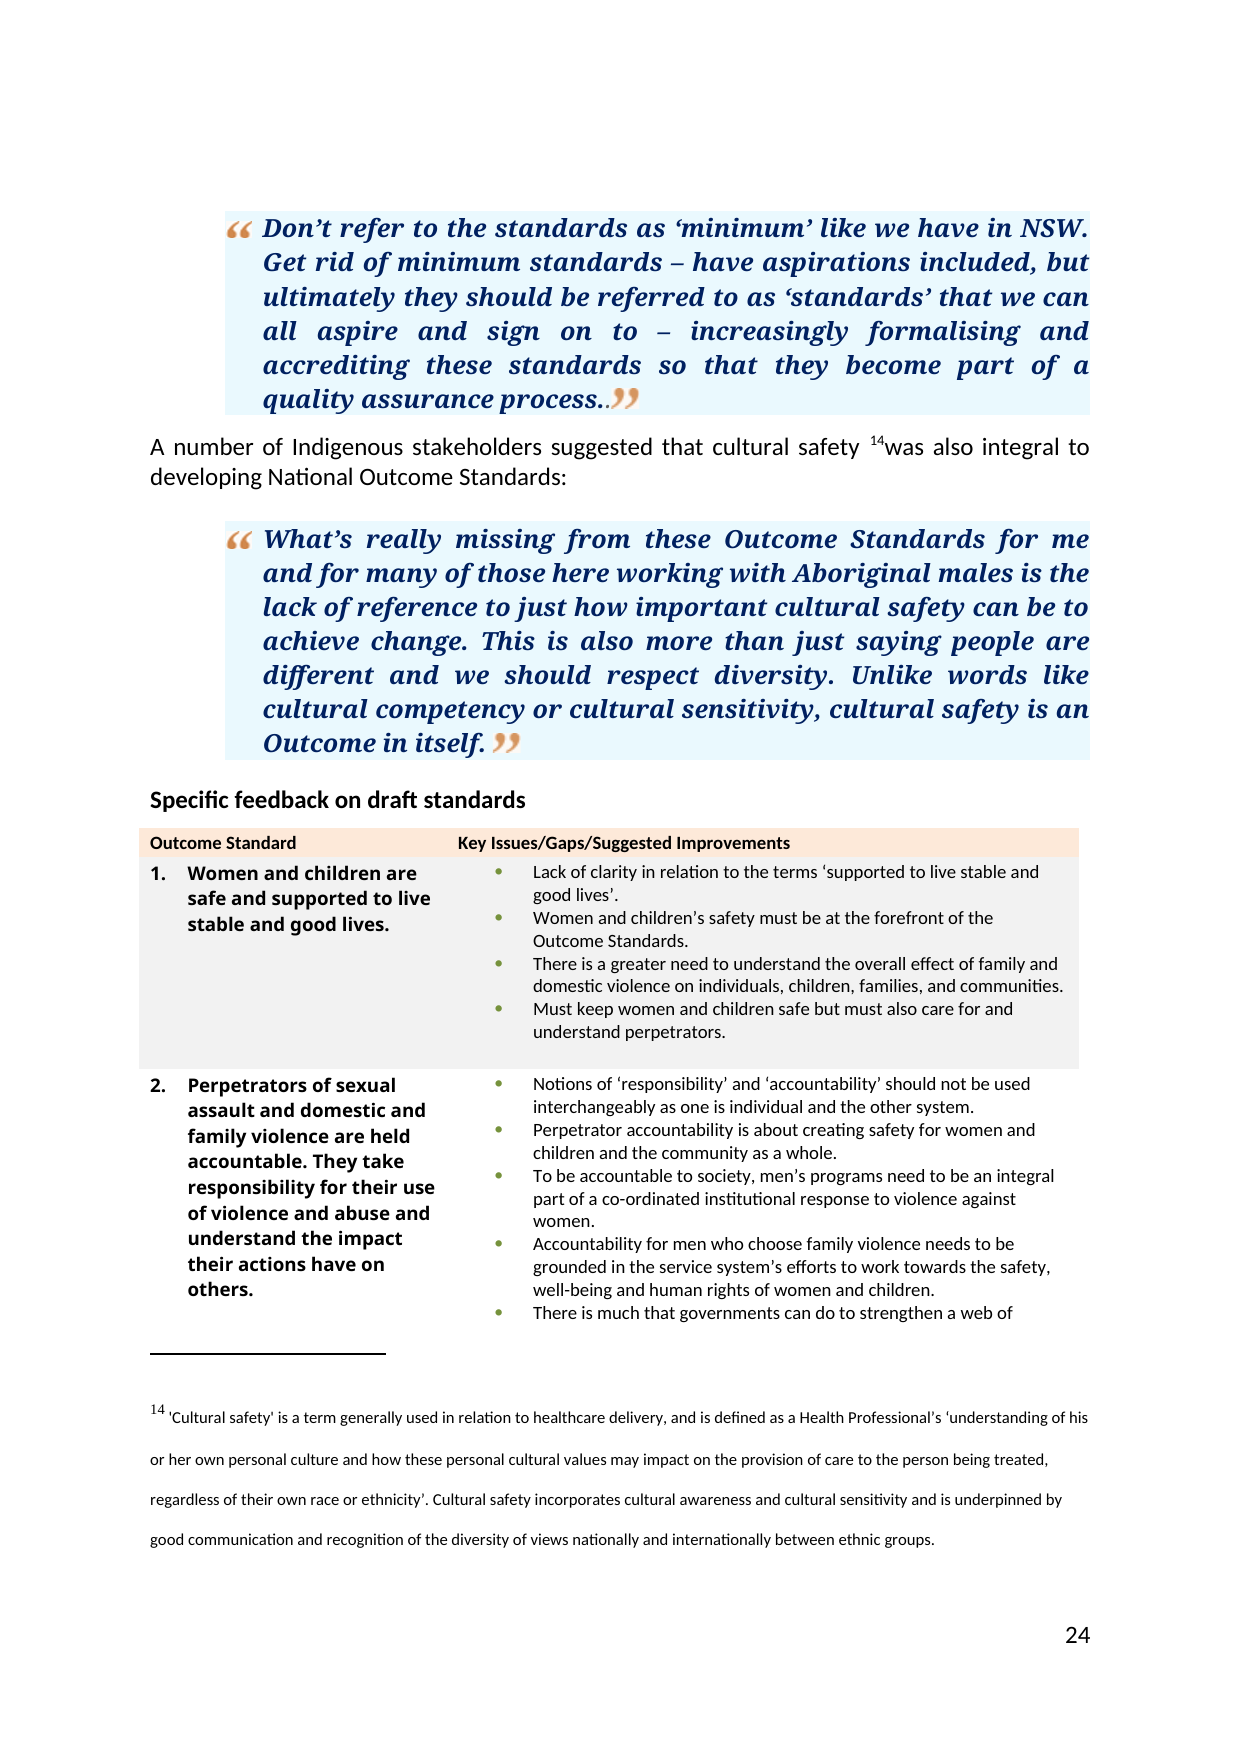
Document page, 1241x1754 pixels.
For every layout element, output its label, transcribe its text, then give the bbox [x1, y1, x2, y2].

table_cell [139, 1069, 447, 1327]
text A number of Indigenous stakeholders suggested that cultural safety was also integral to developing National Outcome Standards: [150, 431, 1090, 492]
list What’s really missing from these Outcome Standards for me and for many of those here working with Aboriginal males is the lack of reference to just how important cultural safety can be to achieve change. This is also more than just saying people are different and we should respect diversity. Unlike words like cultural competency or cultural sensitivity, cultural safety is an Outcome in itself. [225, 521, 1090, 760]
picture [226, 531, 252, 549]
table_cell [447, 1069, 1079, 1327]
list Don’t refer to the standards as ‘minimum’ like we have in NSW. Get rid of minimum standards – have aspirations included, but ultimately they should be referred to as ‘standards’ that we can all aspire and sign on to – increasingly formalising and accrediting these standards so that they become part of a quality assurance process.. [225, 211, 1090, 415]
table_cell Lack of clarity in relation to the terms ‘supported to live stable and good lives’. Women and children’s safety must be at the forefront of the Outcome Standards. There is a greater need to understand the overall effect of family and domestic violence on individuals, children, families, and communities. Must keep women and children safe but must also care for and understand perpetrators. [447, 857, 1079, 1069]
table_cell Women and children are safe and supported to live stable and good lives. [139, 857, 447, 1069]
table_header Key Issues/Gaps/Suggested Improvements [447, 828, 1079, 857]
picture [226, 221, 252, 238]
subtitle Specific feedback on draft standards [150, 785, 1090, 815]
table_header Outcome Standard [139, 828, 447, 857]
